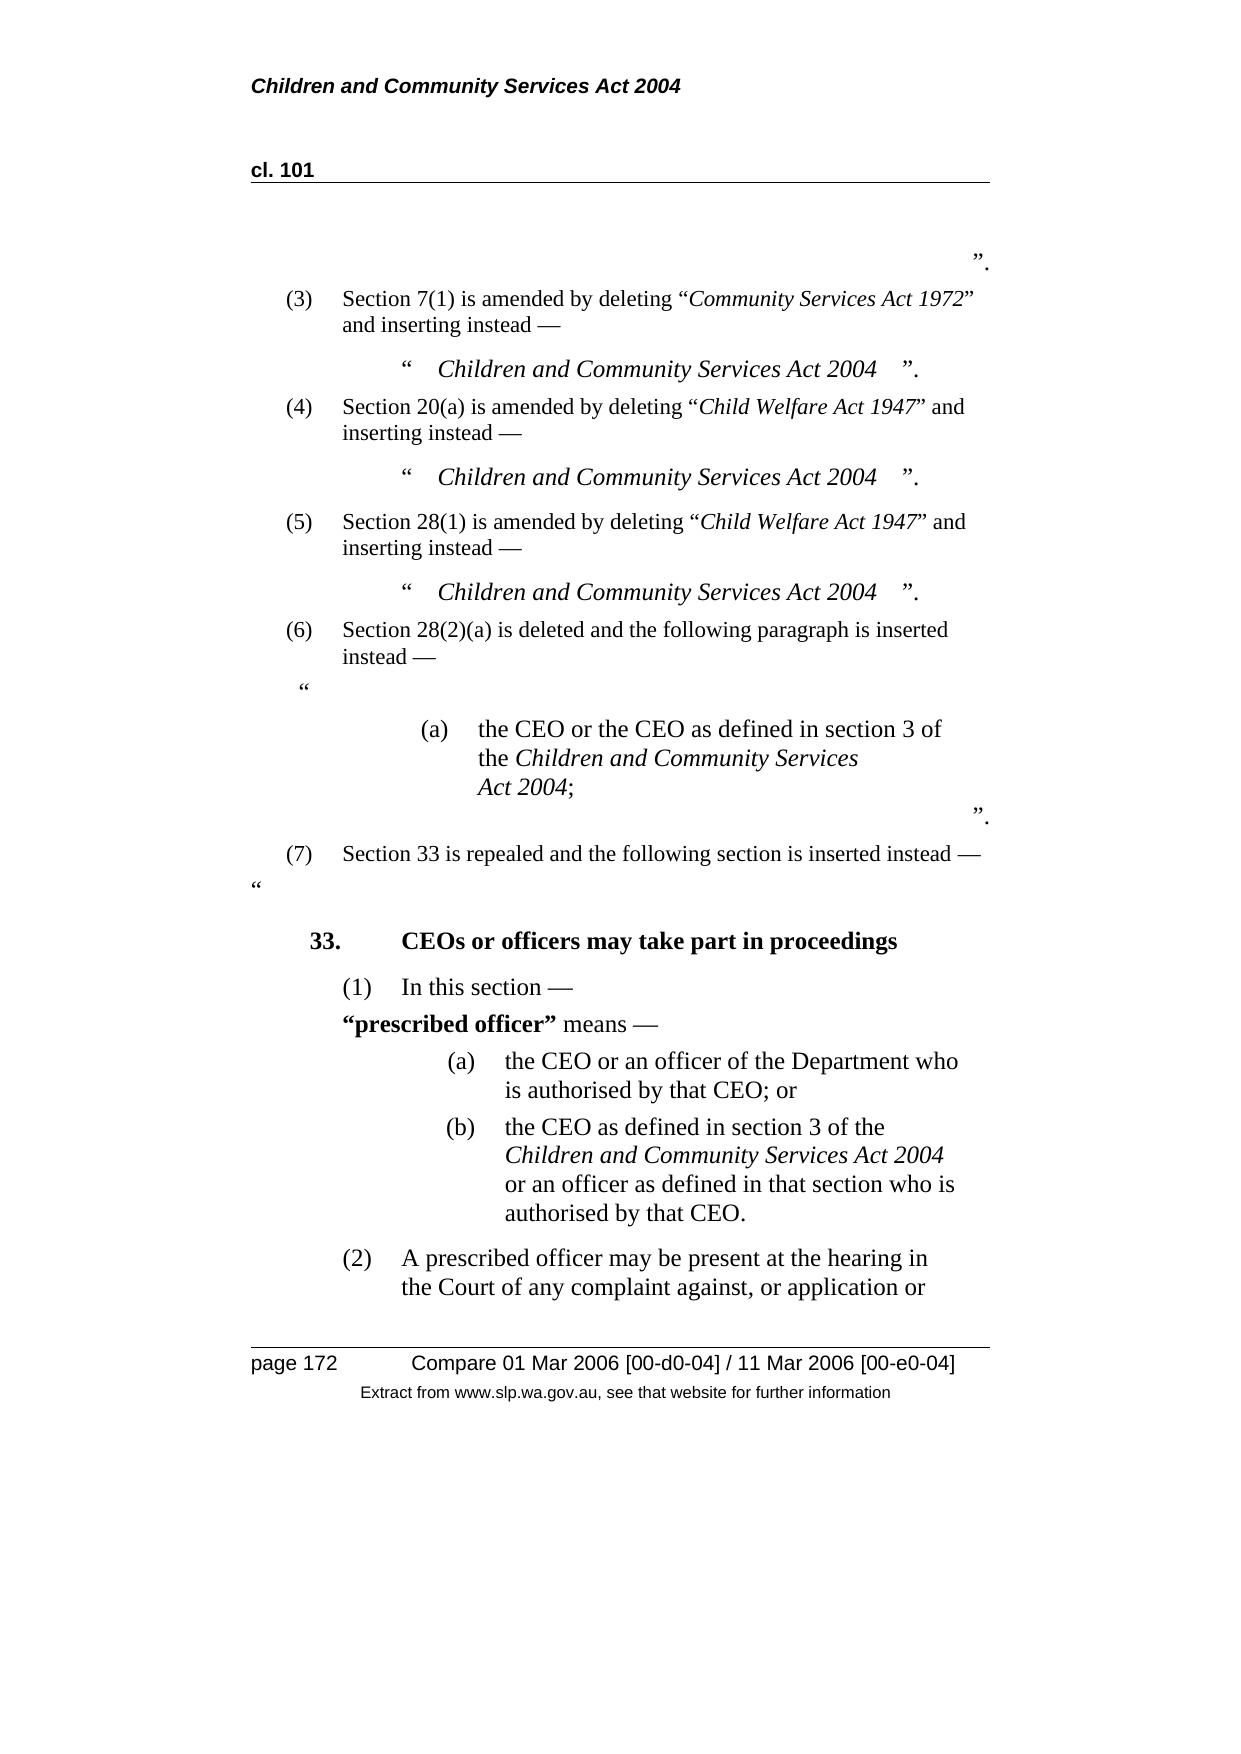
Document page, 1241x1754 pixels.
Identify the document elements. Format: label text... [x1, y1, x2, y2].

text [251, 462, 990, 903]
text (4) Section 20(a) is amended by deleting “Child Welfare Act 1947” and inserting instead — [251, 393, 990, 446]
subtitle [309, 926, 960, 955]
text ”. [251, 247, 990, 276]
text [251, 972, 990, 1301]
text (3) Section 7(1) is amended by deleting “Community Services Act 1972” and inserting instead — [251, 284, 990, 337]
text “ Children and Community Services Act 2004 ”. [312, 354, 960, 383]
